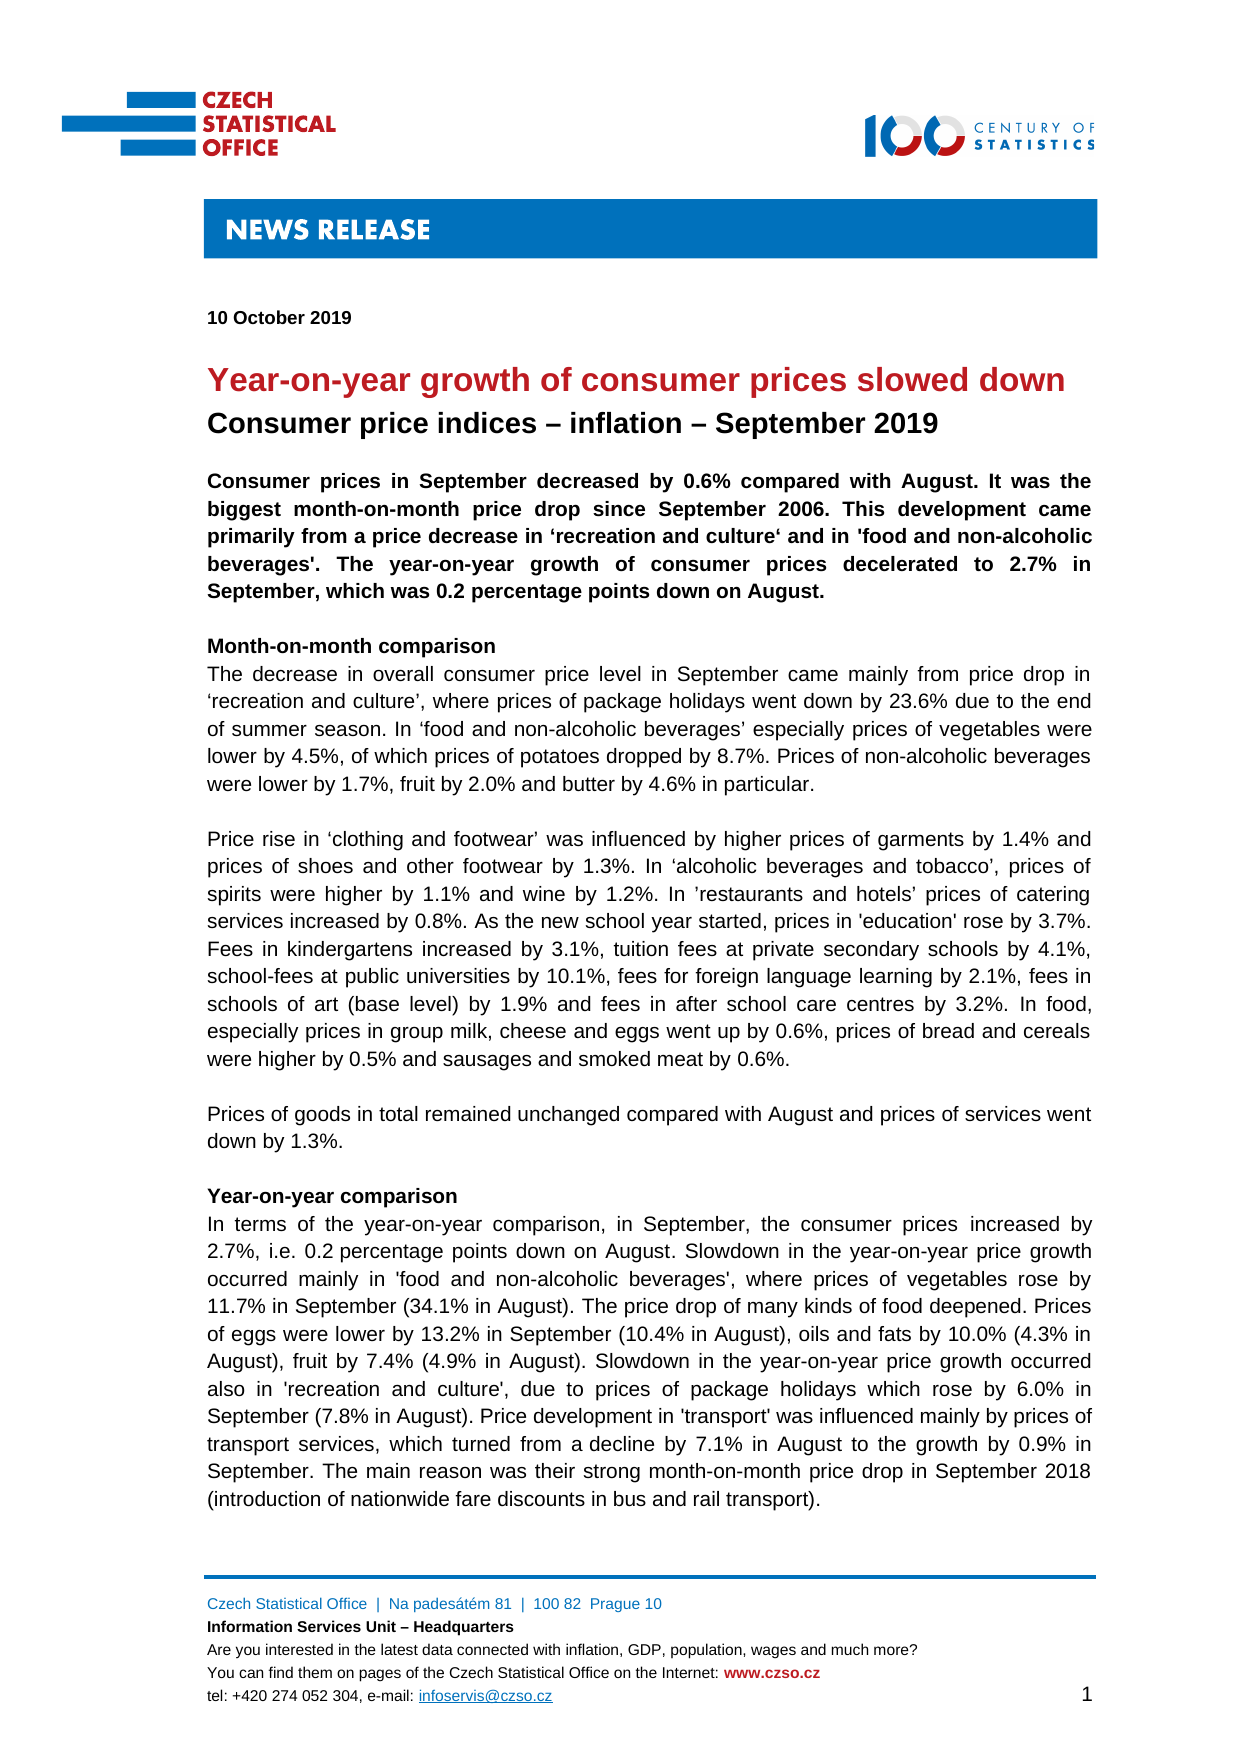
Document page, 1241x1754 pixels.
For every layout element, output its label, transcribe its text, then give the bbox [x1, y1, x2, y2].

text Year-on-year comparison [207, 1184, 1092, 1208]
text Price rise in ‘clothing and footwear’ was influenced by higher prices of garments by 1.4% and prices of shoes and other footwear by 1.3%. In ‘alcoholic beverages and tobacco’, prices of spirits were higher by 1.1% and wine by 1.2%. In ’restaurants and hotels’ prices of catering services increased by 0.8%. As the new school year started, prices in 'education' rose by 3.7%. Fees in kindergartens increased by 3.1%, tuition fees at private secondary schools by 4.1%, school-fees at public universities by 10.1%, fees for foreign language learning by 2.1%, fees in schools of art (base level) by 1.9% and fees in after school care centres by 3.2%. In food, especially prices in group milk, cheese and eggs went up by 0.6%, prices of bread and cereals were higher by 0.5% and sausages and smoked meat by 0.6%. [207, 827, 1092, 1071]
text 10 October 2019 [207, 307, 1092, 329]
text The decrease in overall consumer price level in September came mainly from price drop in ‘recreation and culture’, where prices of package holidays went down by 23.6% due to the end of summer season. In ‘food and non-alcoholic beverages’ especially prices of vegetables were lower by 4.5%, of which prices of potatoes dropped by 8.7%. Prices of non-alcoholic beverages were lower by 1.7%, fruit by 2.0% and butter by 4.6% in particular. [207, 662, 1092, 796]
text In terms of the year-on-year comparison, in September, the consumer prices increased by 2.7%, i.e. 0.2 percentage points down on August. Slowdown in the year-on-year price growth occurred mainly in 'food and non-alcoholic beverages', where prices of vegetables rose by 11.7% in September (34.1% in August). The price drop of many kinds of food deepened. Prices of eggs were lower by 13.2% in September (10.4% in August), oils and fats by 10.0% (4.3% in August), fruit by 7.4% (4.9% in August). Slowdown in the year-on-year price growth occurred also in 'recreation and culture', due to prices of package holidays which rose by 6.0% in September (7.8% in August). Price development in 'transport' was influenced mainly by prices of transport services, which turned from a decline by 7.1% in August to the growth by 0.9% in September. The main reason was their strong month-on-month price drop in September 2018 (introduction of nationwide fare discounts in bus and rail transport). [207, 1212, 1092, 1511]
text Month-on-month comparison [207, 634, 1092, 658]
text Consumer prices in September decreased by 0.6% compared with August. It was the biggest month-on-month price drop since September 2006. This development came primarily from a price decrease in ‘recreation and culture‘ and in 'food and non-alcoholic beverages'. The year-on-year growth of consumer prices decelerated to 2.7% in September, which was 0.2 percentage points down on August. [207, 469, 1092, 603]
title Year-on-year growth of consumer prices slowed down [207, 361, 1092, 398]
picture [865, 115, 1095, 157]
text Prices of goods in total remained unchanged compared with August and prices of services went down by 1.3%. [207, 1102, 1092, 1153]
text Consumer price indices – inflation – September 2019 [207, 407, 1092, 440]
